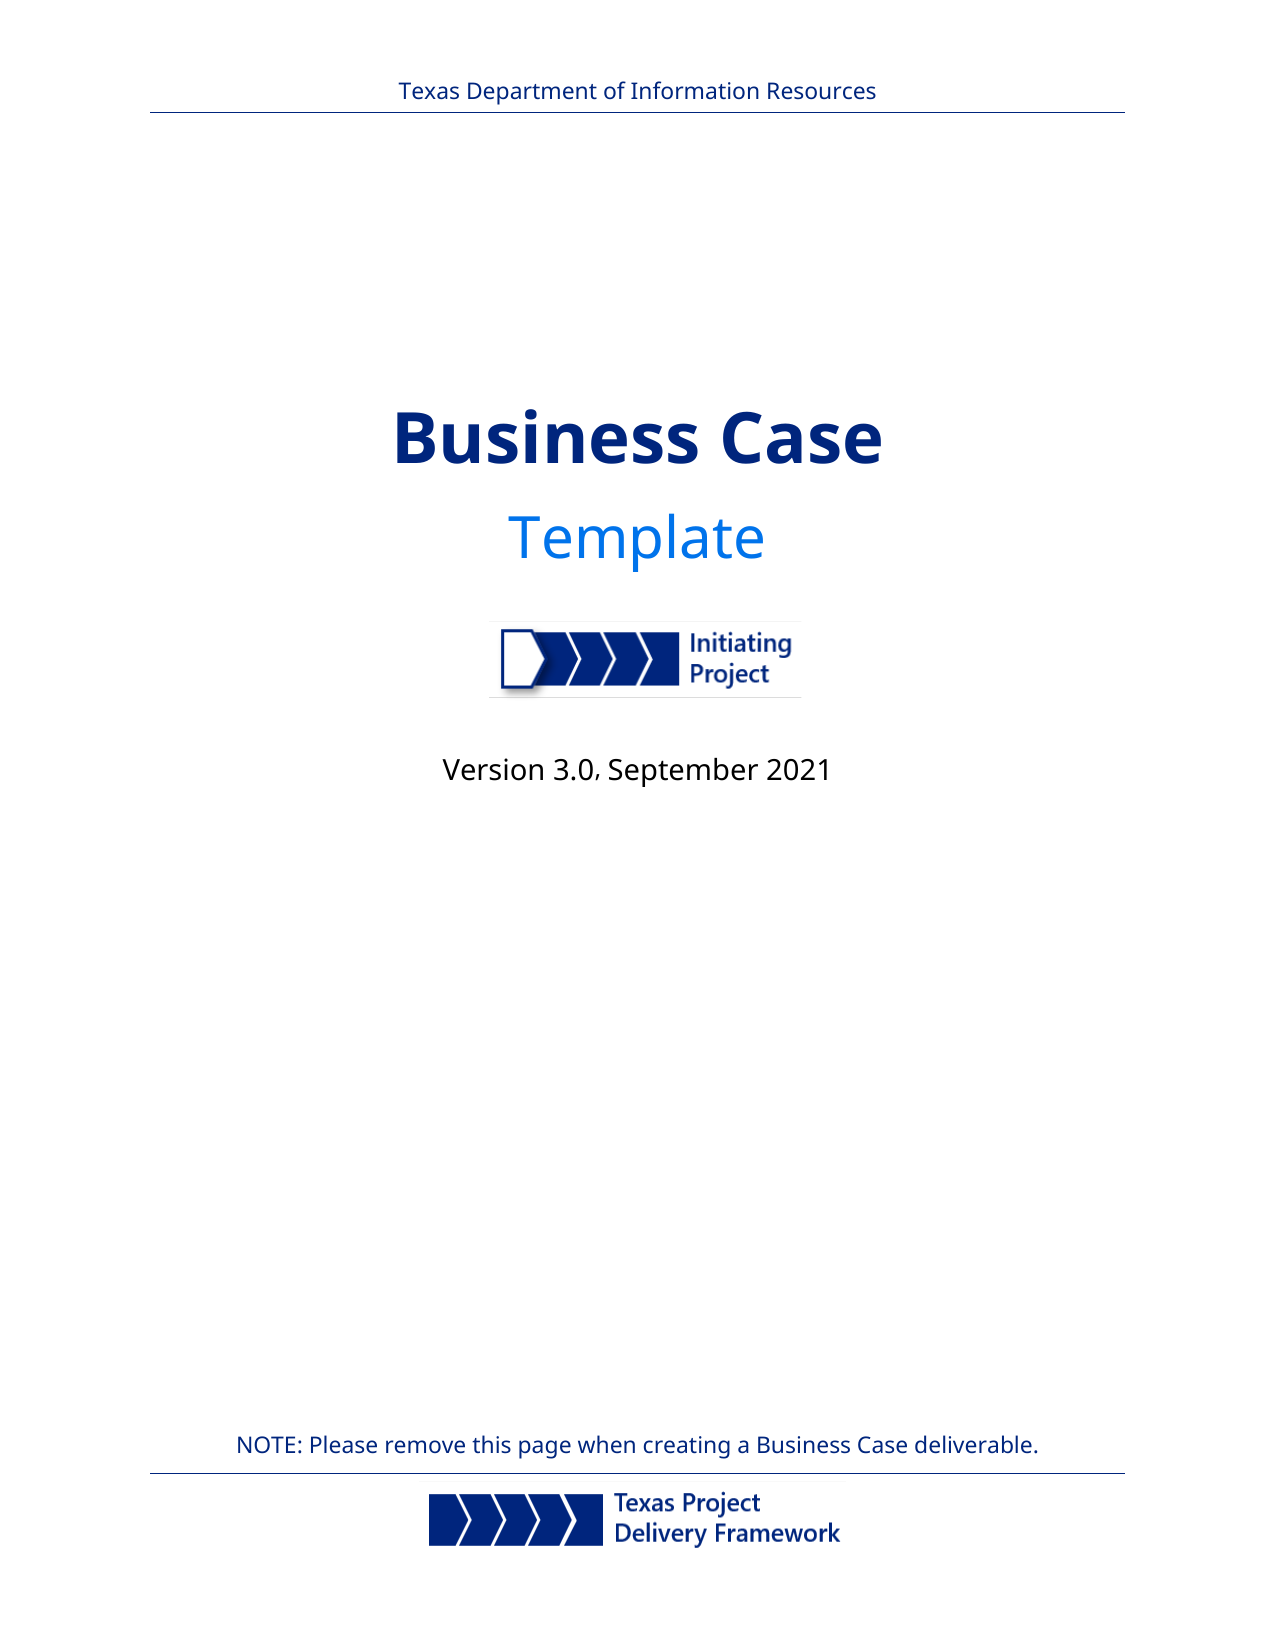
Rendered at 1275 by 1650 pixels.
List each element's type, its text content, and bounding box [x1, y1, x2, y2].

subtitle Template [150, 496, 1125, 576]
text Version 3.0, September 2021 [150, 709, 1125, 789]
title Business Case [150, 387, 1125, 484]
picture [419, 1480, 856, 1551]
picture [489, 619, 802, 703]
